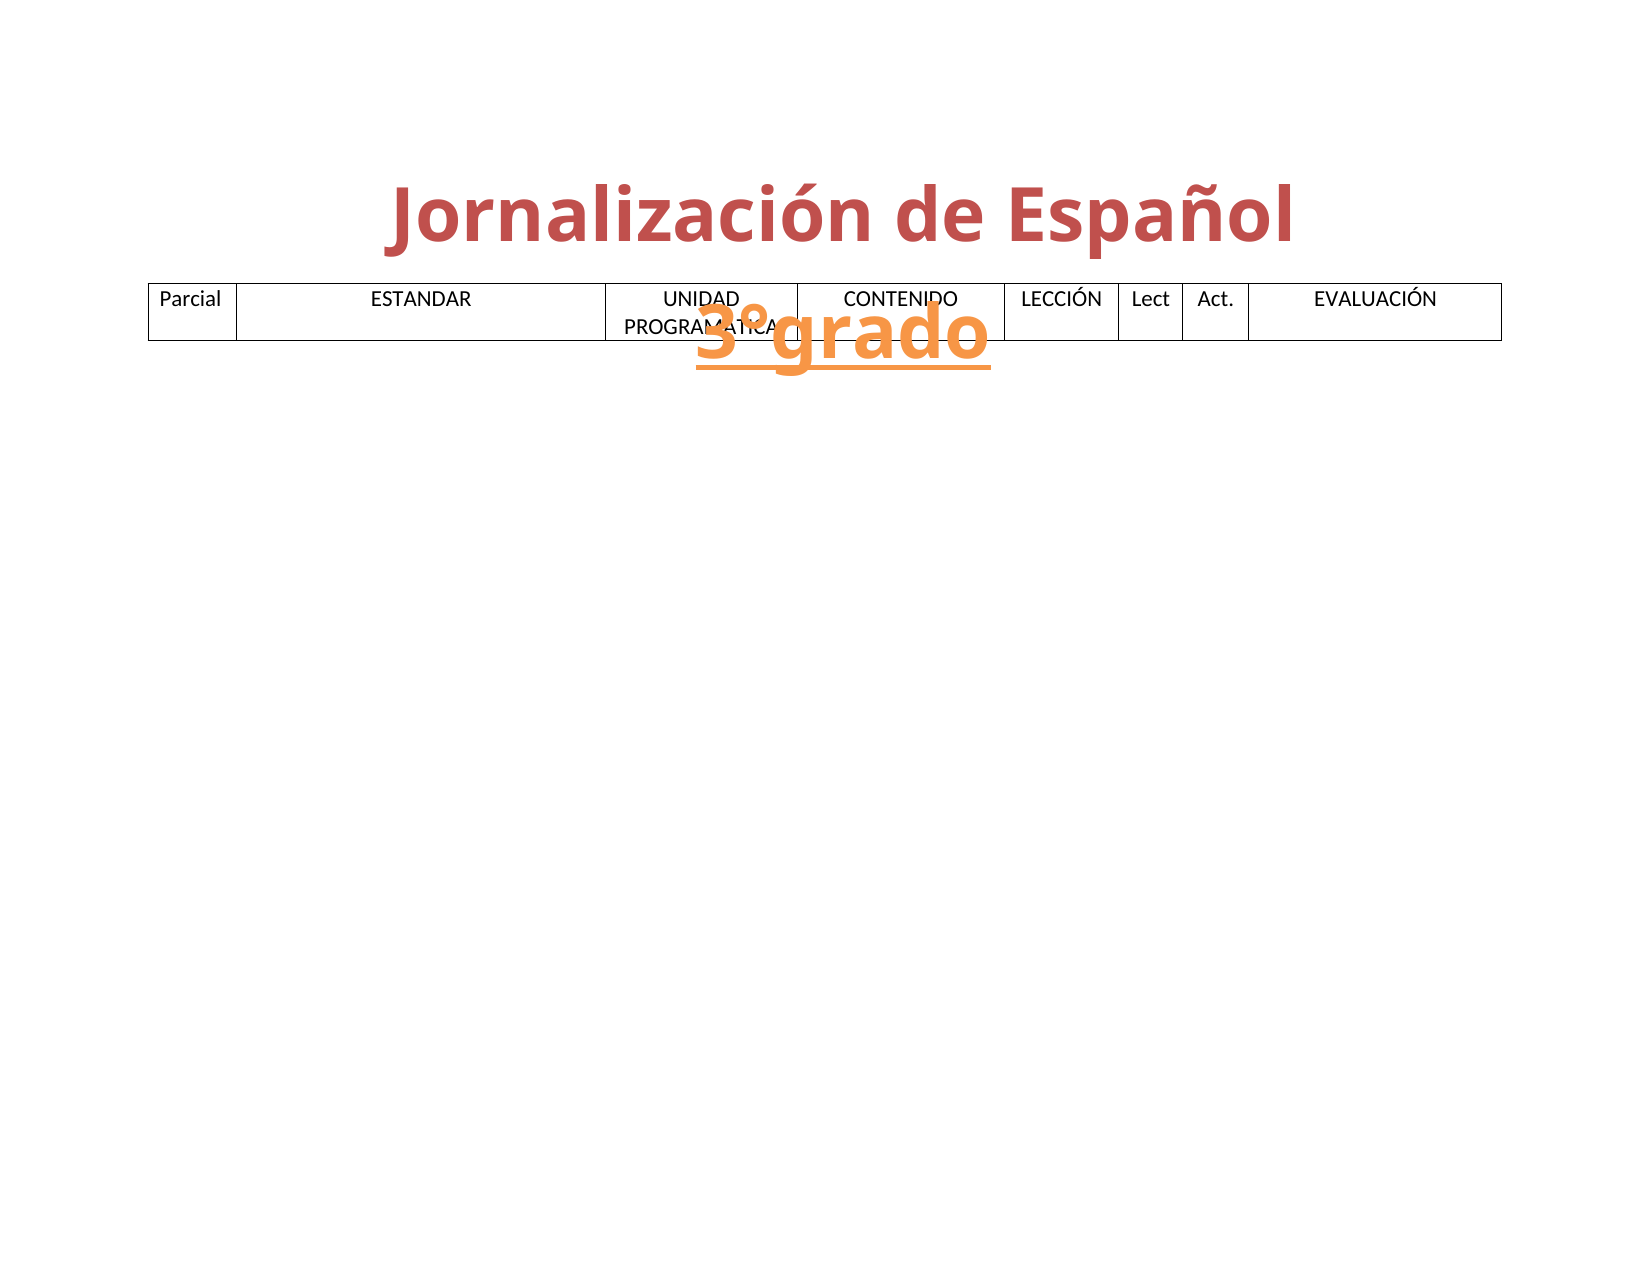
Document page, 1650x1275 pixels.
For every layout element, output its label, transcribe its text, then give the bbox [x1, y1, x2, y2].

table_header Parcial [149, 284, 236, 340]
table_header CONTENIDO [798, 284, 1004, 340]
table_header ESTANDAR [237, 284, 605, 340]
table_header UNIDAD PROGRAMATICA [606, 284, 797, 340]
table_header LECCIÓN [1005, 284, 1118, 340]
table_header Lect [1119, 284, 1182, 340]
table_header Act. [1183, 284, 1248, 340]
table_header EVALUACIÓN [1249, 284, 1501, 340]
